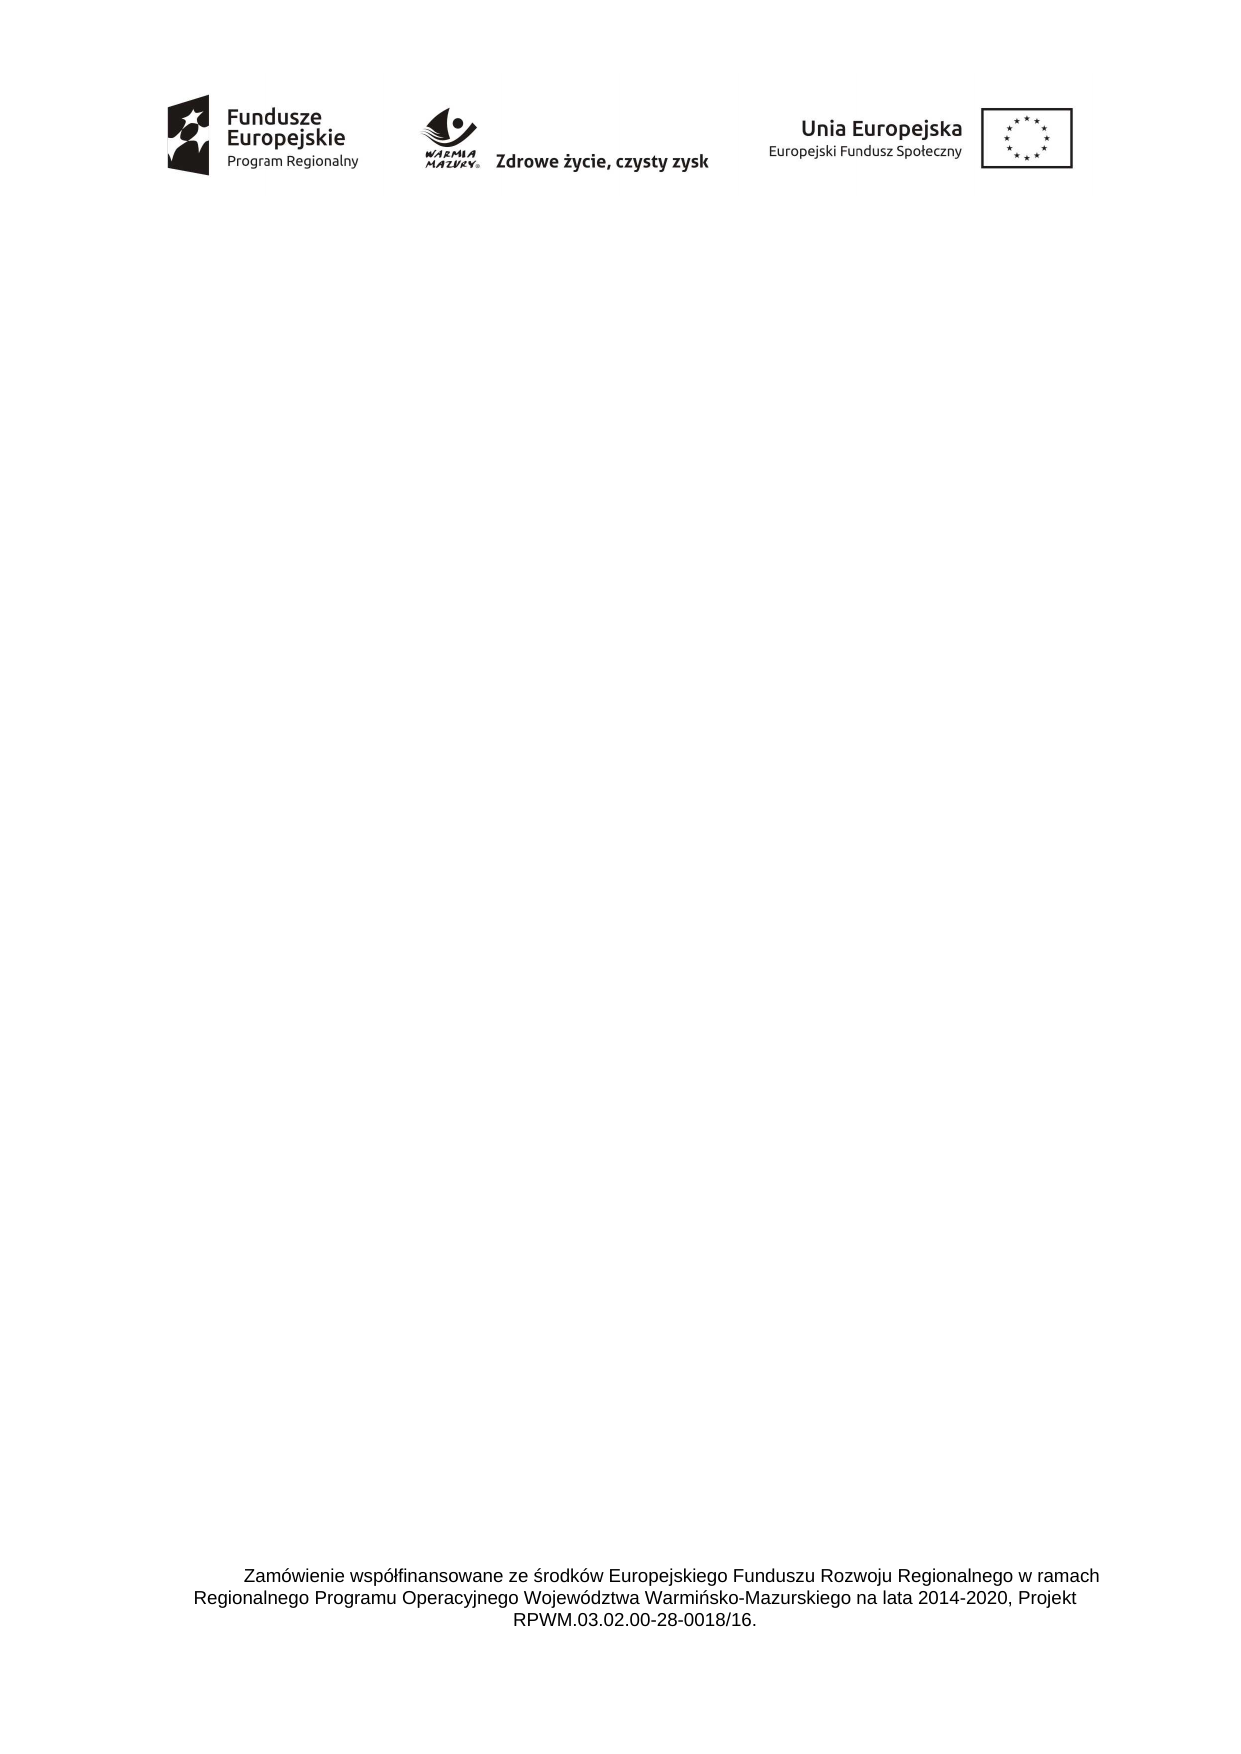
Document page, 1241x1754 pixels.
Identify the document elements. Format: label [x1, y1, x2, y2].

picture [147, 73, 1093, 196]
